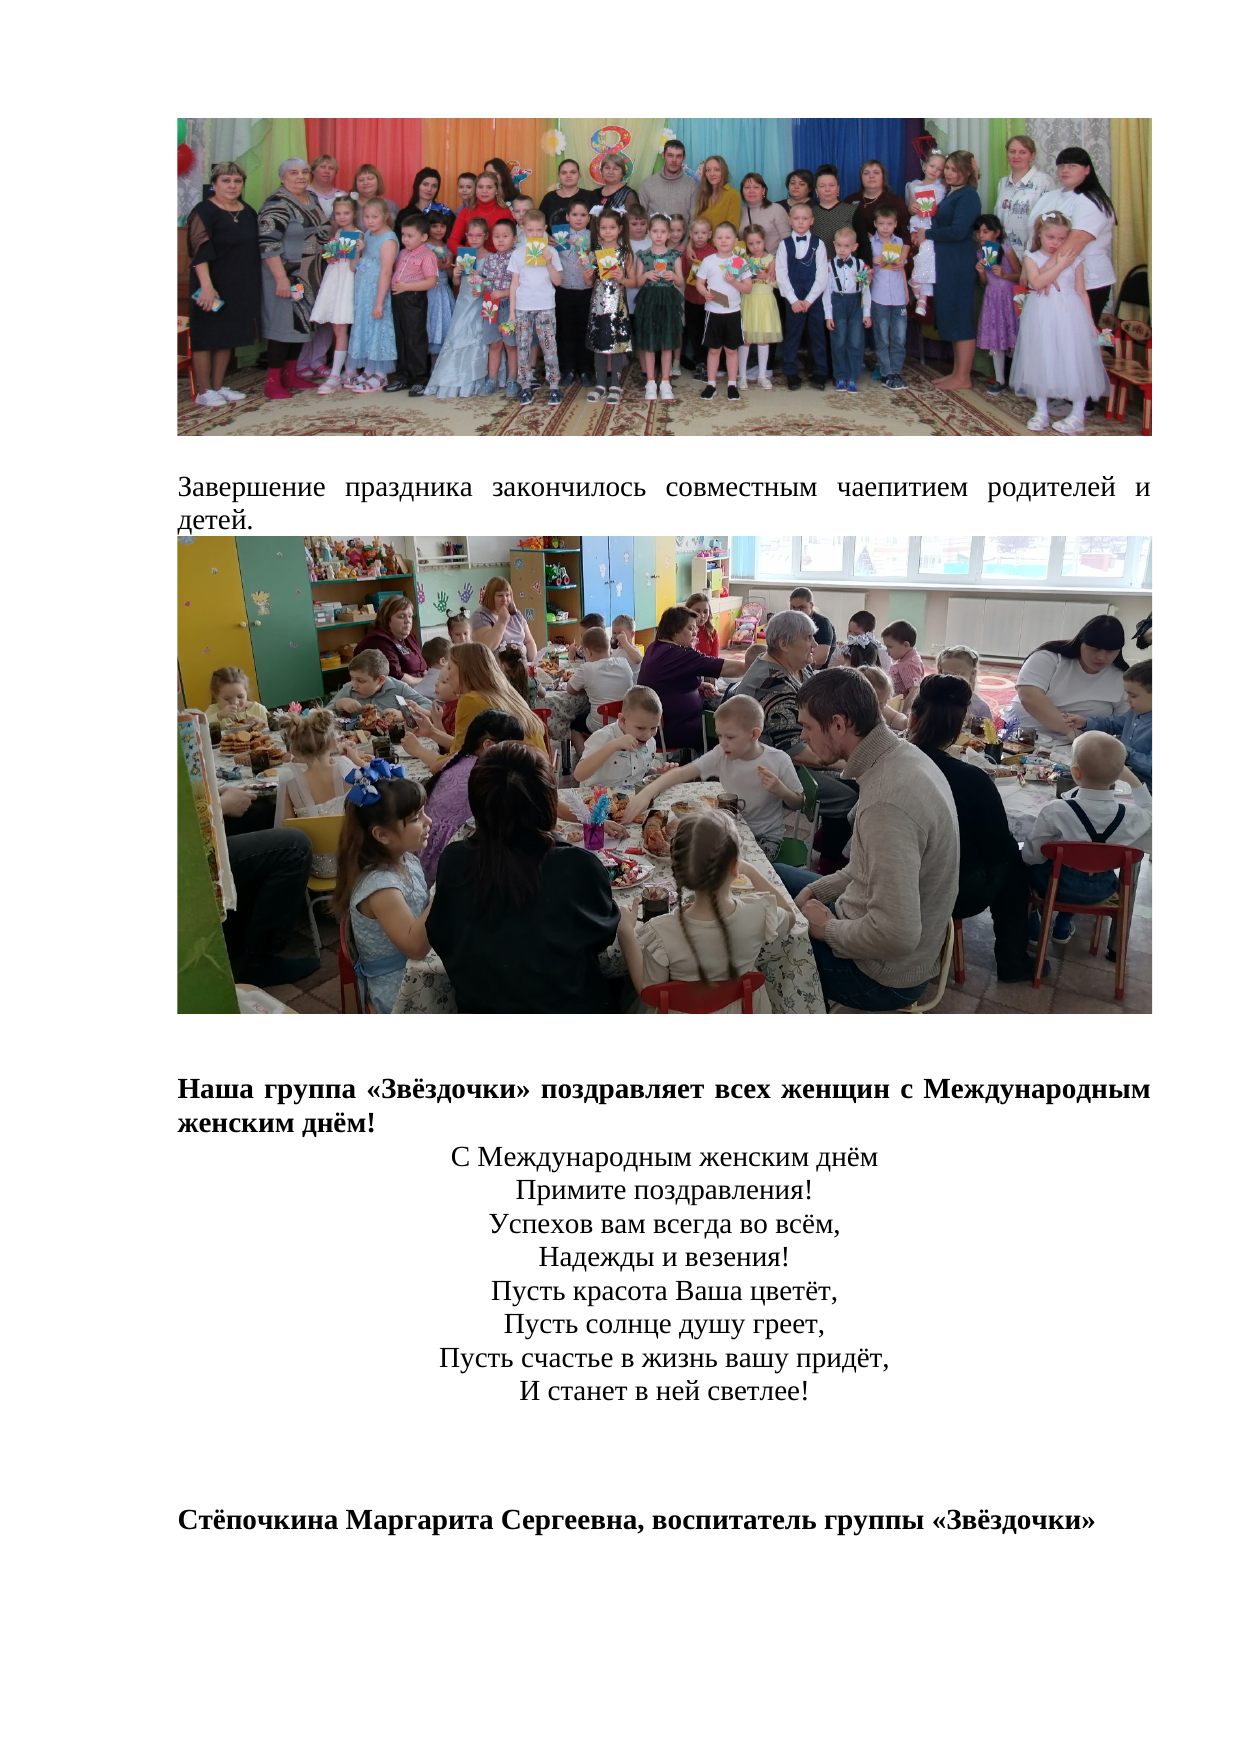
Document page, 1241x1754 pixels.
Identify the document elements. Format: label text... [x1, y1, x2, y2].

text Надежды и везения! [177, 1239, 1152, 1273]
text Примите поздравления! [177, 1172, 1152, 1206]
text Успехов вам всегда во всём, [177, 1206, 1152, 1239]
text Завершение праздника закончилось совместным чаепитием родителей и детей. [177, 469, 1152, 536]
text Стёпочкина Маргарита Сергеевна, воспитатель группы «Звёздочки» [177, 1502, 1152, 1536]
text И станет в ней светлее! [177, 1373, 1152, 1407]
text Пусть красота Ваша цветёт, [177, 1273, 1152, 1306]
text Пусть солнце душу греет, [177, 1306, 1152, 1340]
picture [177, 118, 1152, 436]
text Пусть счастье в жизнь вашу придёт, [177, 1340, 1152, 1373]
text С Международным женским днём [177, 1139, 1152, 1172]
picture [177, 536, 1153, 1014]
text Наша группа «Звёздочки» поздравляет всех женщин с Международным женским днём! [177, 1072, 1152, 1139]
